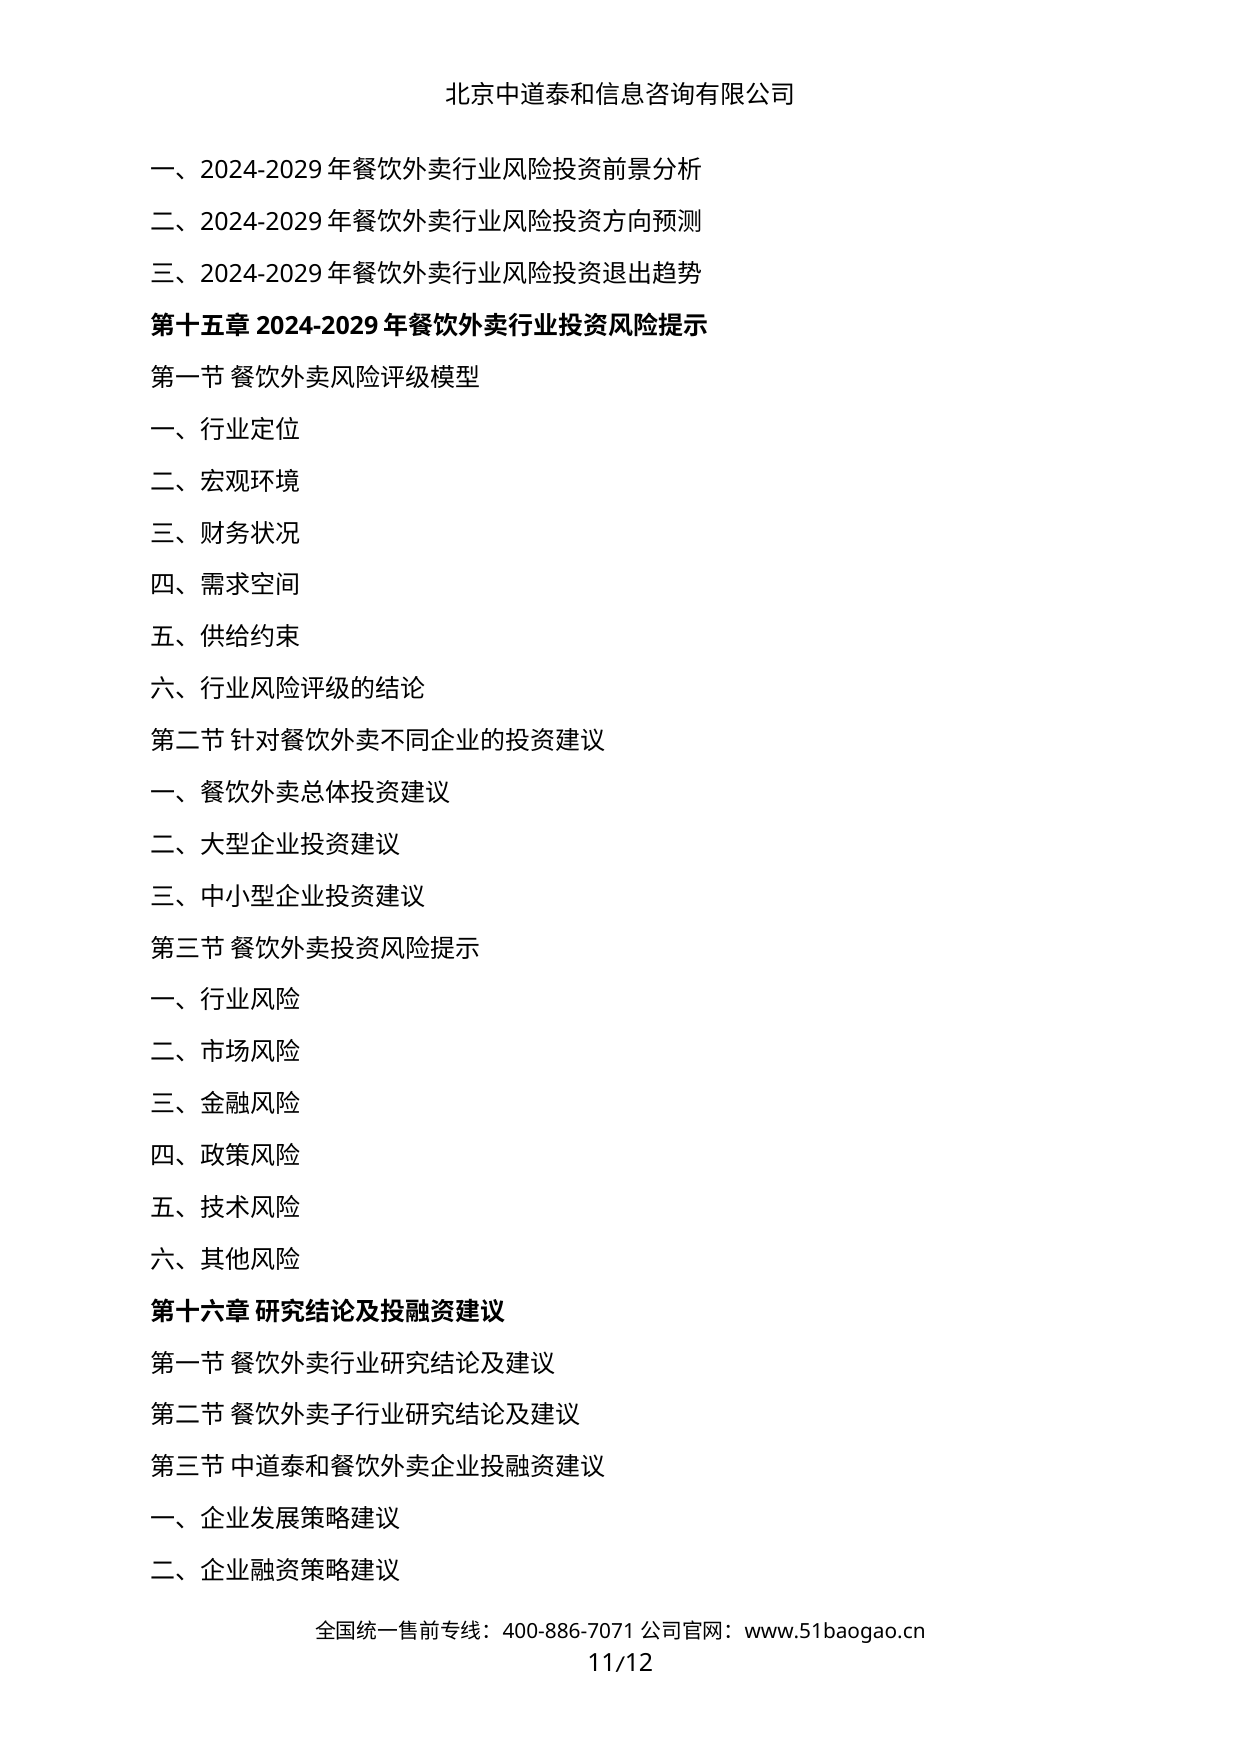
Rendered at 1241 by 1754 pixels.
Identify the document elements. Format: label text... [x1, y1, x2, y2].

text 五、供给约束 [150, 617, 1090, 653]
text 第三节 中道泰和餐饮外卖企业投融资建议 [150, 1447, 1090, 1483]
text 第三节 餐饮外卖投资风险提示 [150, 928, 1090, 964]
text 六、其他风险 [150, 1239, 1090, 1276]
text 第一节 餐饮外卖行业研究结论及建议 [150, 1343, 1090, 1379]
text 六、行业风险评级的结论 [150, 669, 1090, 705]
text 三、2024-2029年餐饮外卖行业风险投资退出趋势 [150, 254, 1090, 290]
text 四、需求空间 [150, 565, 1090, 601]
text 三、财务状况 [150, 513, 1090, 549]
text 四、政策风险 [150, 1136, 1090, 1172]
text 三、中小型企业投资建议 [150, 876, 1090, 912]
text 第十六章 研究结论及投融资建议 [150, 1291, 1090, 1327]
text 第二节 餐饮外卖子行业研究结论及建议 [150, 1395, 1090, 1431]
text 一、2024-2029年餐饮外卖行业风险投资前景分析 [150, 150, 1090, 186]
text 三、金融风险 [150, 1084, 1090, 1120]
text 二、企业融资策略建议 [150, 1551, 1090, 1587]
text 二、宏观环境 [150, 461, 1090, 497]
text 二、大型企业投资建议 [150, 824, 1090, 861]
text 五、技术风险 [150, 1187, 1090, 1224]
text 一、餐饮外卖总体投资建议 [150, 772, 1090, 809]
text 第十五章 2024-2029年餐饮外卖行业投资风险提示 [150, 306, 1090, 342]
text 一、行业定位 [150, 409, 1090, 446]
text 二、市场风险 [150, 1032, 1090, 1068]
text 一、企业发展策略建议 [150, 1499, 1090, 1535]
text 一、行业风险 [150, 980, 1090, 1016]
text 第二节 针对餐饮外卖不同企业的投资建议 [150, 721, 1090, 757]
text 二、2024-2029年餐饮外卖行业风险投资方向预测 [150, 202, 1090, 238]
text 第一节 餐饮外卖风险评级模型 [150, 357, 1090, 394]
